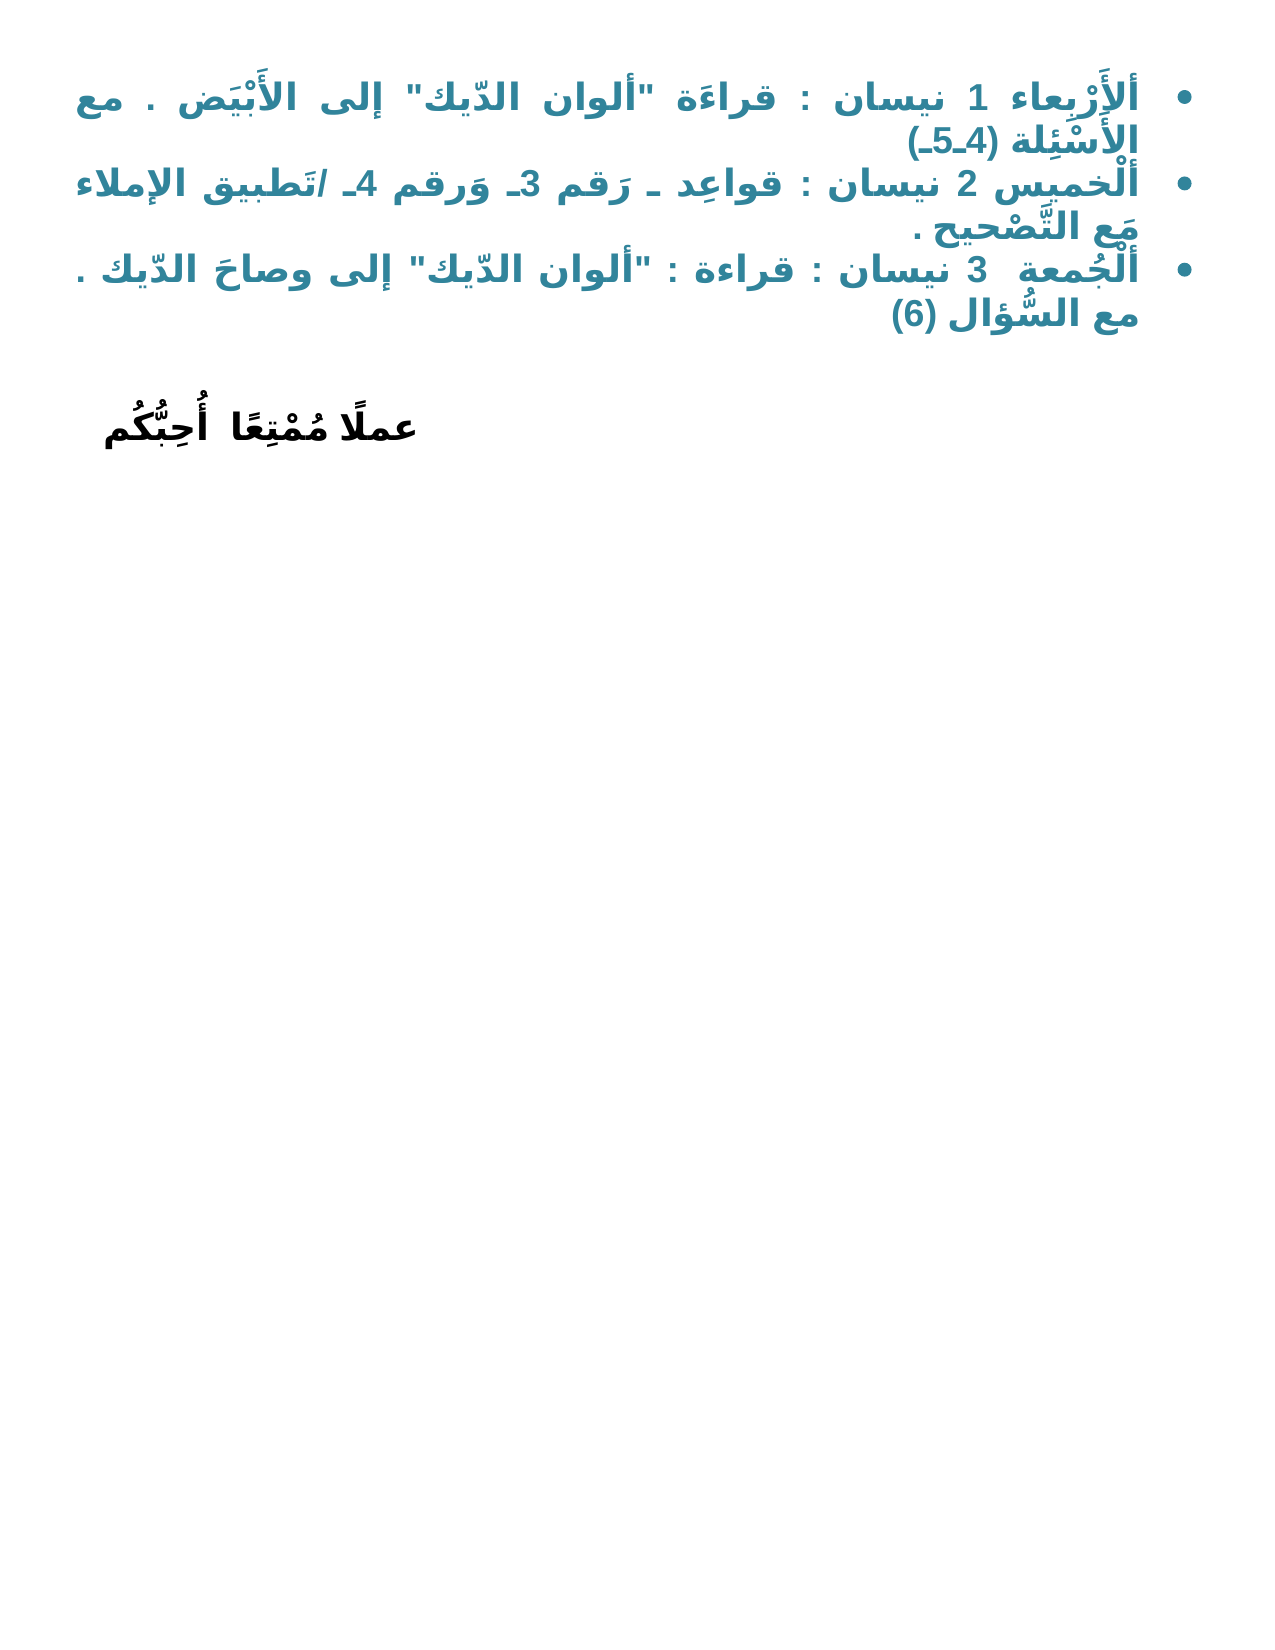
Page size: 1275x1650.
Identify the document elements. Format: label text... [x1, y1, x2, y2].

list ألْخميس 2 نيسان : قواعِد ـ رَقم 3ـ وَرقم 4ـ /تَطبيق الإملاء مَع التَّصْحيح . [75, 161, 1178, 248]
list ألأَرْبِعاء 1 نيسان : قراءَة "ألوان الدّيك" إلى الأَبْيَض . مع الأَسْئِلة (4ـ5ـ) [75, 75, 1178, 161]
text عملًا مُمْتِعًا أُحِبُّكُم [75, 405, 1200, 448]
list ألْجُمعة 3 نيسان : قراءة : "ألوان الدّيك" إلى وصاحَ الدّيك . مع السُّؤال (6) [75, 248, 1178, 334]
